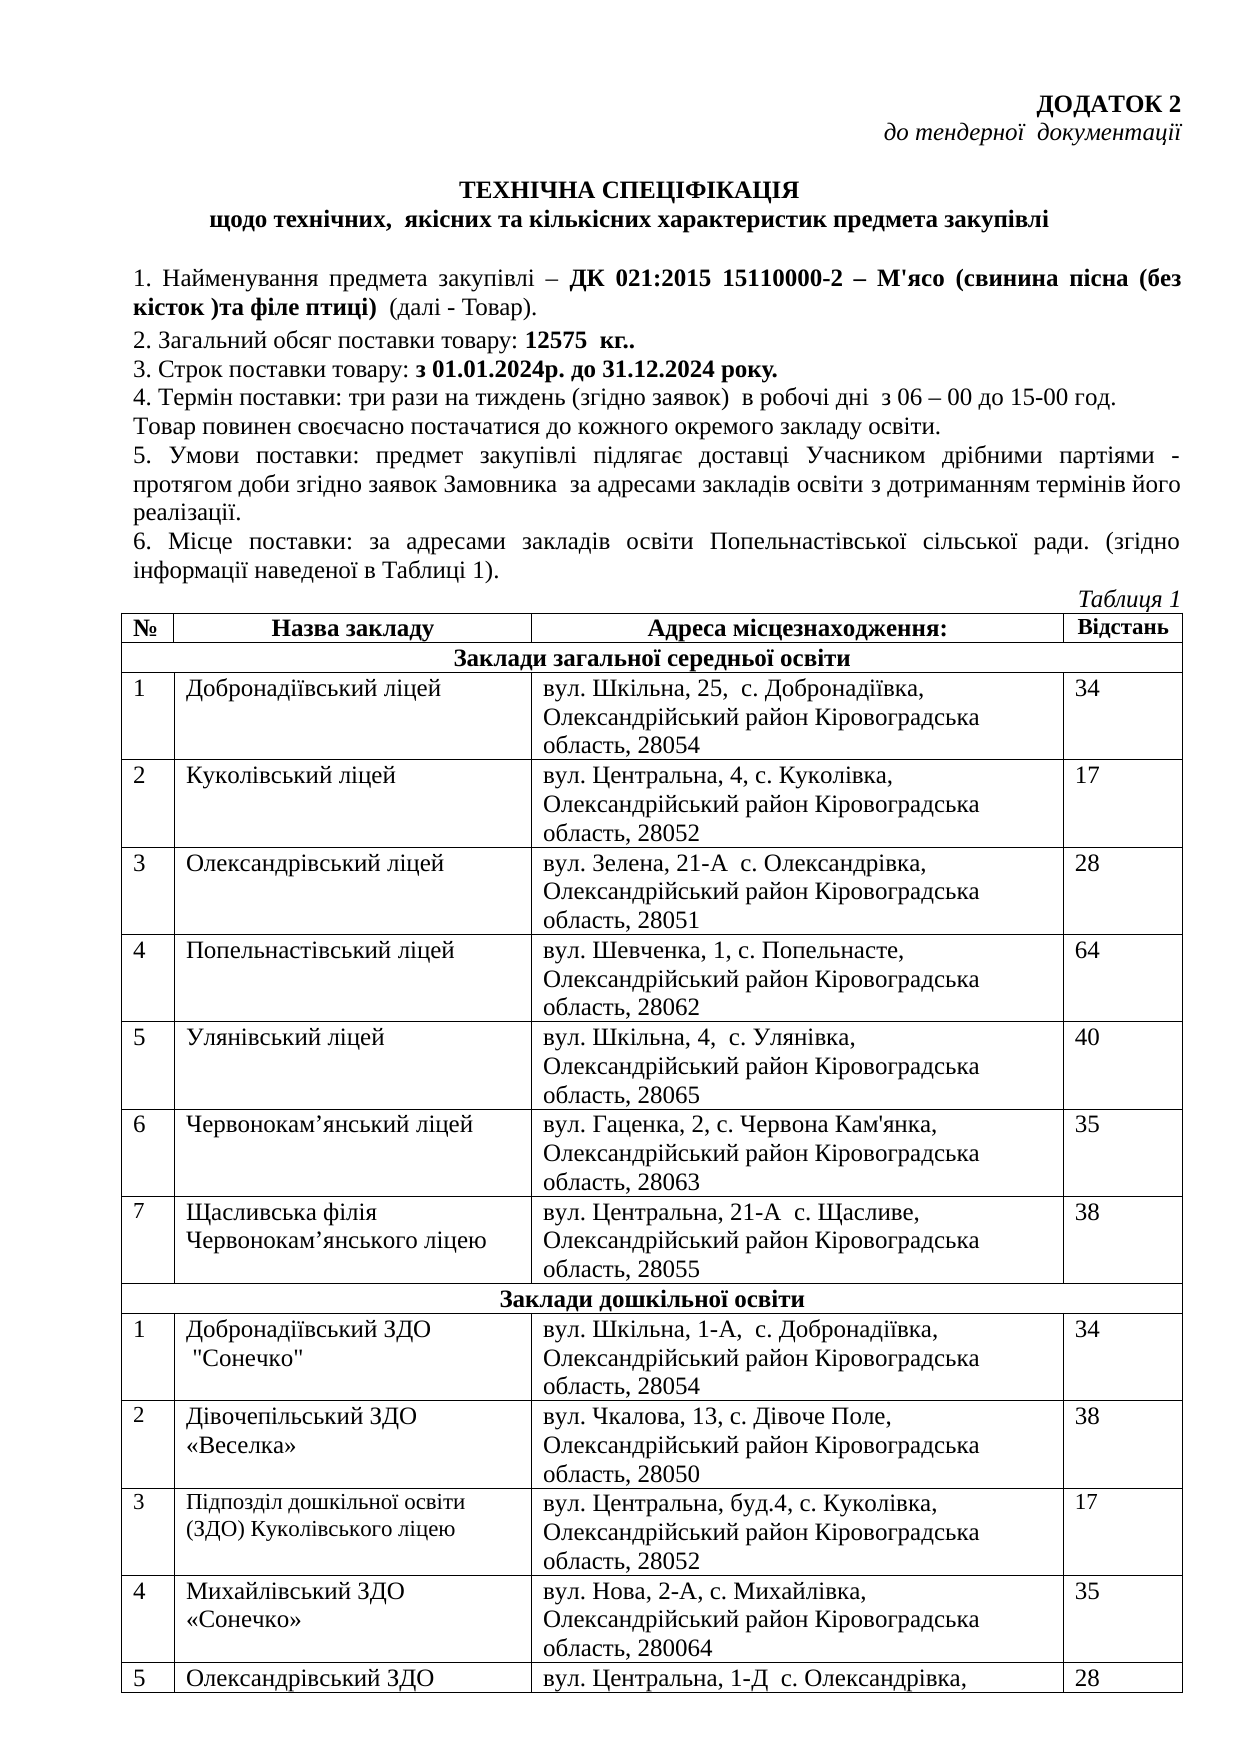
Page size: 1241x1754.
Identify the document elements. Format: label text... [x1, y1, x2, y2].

text 1. Найменування предмета закупівлі – ДК 021:2015 15110000-2 – М'ясо (свинина пісна (без кісток )та філе птиці) (далі - Товар). [133, 263, 1181, 321]
table_cell 4 [122, 1576, 174, 1662]
table_cell 28 [1064, 848, 1182, 934]
table_header Назва закладу [174, 614, 531, 642]
table_cell 5 [122, 1663, 174, 1692]
table_cell Червонокам’янський ліцей [175, 1110, 531, 1196]
table_cell Добронадіївський ЗДО "Сонечко" [175, 1314, 531, 1400]
table_cell 5 [122, 1022, 174, 1108]
table_header № [122, 614, 173, 642]
table_cell 38 [1064, 1401, 1182, 1487]
table_cell 38 [1064, 1197, 1182, 1283]
table_cell 2 [122, 1401, 174, 1487]
table_cell 34 [1064, 1314, 1182, 1400]
table_cell 64 [1064, 935, 1182, 1021]
text 4. Термін поставки: три рази на тиждень (згідно заявок) в робочі дні з 06 – 00 до 15-00 год. [133, 382, 1181, 411]
text ДОДАТОК 2 [133, 89, 1181, 117]
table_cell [532, 1663, 1063, 1692]
table_cell вул. Шевченка, 1, с. Попельнасте, Олександрійський район Кіровоградська область, 28062 [532, 935, 1063, 1021]
table_cell Михайлівський ЗДО «Сонечко» [175, 1576, 531, 1662]
table_cell 3 [122, 848, 174, 934]
table_cell 2 [122, 760, 174, 847]
table_cell вул. Зелена, 21-А с. Олександрівка, Олександрійський район Кіровоградська область, 28051 [532, 848, 1063, 934]
table_cell вул. Чкалова, 13, с. Дівоче Поле, Олександрійський район Кіровоградська область, 28050 [532, 1401, 1063, 1487]
table_cell Дівочепільський ЗДО «Веселка» [175, 1401, 531, 1487]
table_cell вул. Шкільна, 4, с. Улянівка, Олександрійський район Кіровоградська область, 28065 [532, 1022, 1063, 1108]
text Товар повинен своєчасно постачатися до кожного окремого закладу освіти. [133, 411, 1181, 440]
table_cell Заклади дошкільної освіти [122, 1284, 1182, 1313]
table_cell вул. Шкільна, 25, с. Добронадіївка, Олександрійський район Кіровоградська область, 28054 [532, 673, 1063, 759]
table_cell 3 [122, 1489, 174, 1575]
table_cell вул. Центральна, буд.4, с. Куколівка, Олександрійський район Кіровоградська область, 28052 [532, 1489, 1063, 1575]
table_cell Щасливська філія Червонокам’янського ліцею [175, 1197, 531, 1283]
table_cell Добронадіївський ліцей [175, 673, 531, 759]
text щодо технічних, якісних та кількісних характеристик предмета закупівлі [39, 204, 1219, 232]
text Таблиця 1 [133, 584, 1181, 612]
table_cell 35 [1064, 1110, 1182, 1196]
table_header Відстань [1064, 614, 1182, 642]
text 2. Загальний обсяг поставки товару: 12575 кг.. [133, 325, 1181, 354]
table_cell 6 [122, 1110, 174, 1196]
table_cell вул. Шкільна, 1-А, с. Добронадіївка, Олександрійський район Кіровоградська область, 28054 [532, 1314, 1063, 1400]
table_cell 28 [1064, 1663, 1182, 1692]
table_cell 35 [1064, 1576, 1182, 1662]
table_cell Попельнастівський ліцей [175, 935, 531, 1021]
table_cell вул. Нова, 2-А, с. Михайлівка, Олександрійський район Кіровоградська область, 280064 [532, 1576, 1063, 1662]
table_cell 17 [1064, 760, 1182, 847]
table_cell Олександрівський ліцей [175, 848, 531, 934]
text до тендерної документації [133, 117, 1181, 146]
table_cell 17 [1064, 1489, 1182, 1575]
table_cell вул. Центральна, 4, с. Куколівка, Олександрійський район Кіровоградська область, 28052 [532, 760, 1063, 847]
table_cell Заклади загальної середньої освіти [122, 643, 1182, 672]
table_cell 34 [1064, 673, 1182, 759]
text 3. Строк поставки товару: з 01.01.2024р. до 31.12.2024 року. [133, 354, 1181, 382]
table_cell Улянівський ліцей [175, 1022, 531, 1108]
table_cell 1 [122, 673, 174, 759]
table_cell Куколівський ліцей [175, 760, 531, 847]
table_cell 40 [1064, 1022, 1182, 1108]
table_cell 7 [122, 1197, 174, 1283]
table_cell вул. Центральна, 21-А с. Щасливе, Олександрійський район Кіровоградська область, 28055 [532, 1197, 1063, 1283]
table_cell 4 [122, 935, 174, 1021]
table_header Адреса місцезнаходження: [532, 614, 1063, 642]
table_cell Підпозділ дошкільної освіти (ЗДО) Куколівського ліцею [175, 1489, 531, 1575]
text 5. Умови поставки: предмет закупівлі підлягає доставці Учасником дрібними партіями - протягом доби згідно заявок Замовника за адресами закладів освіти з дотриманням термінів його реалізації. [133, 440, 1181, 526]
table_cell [175, 1663, 531, 1692]
text 6. Місце поставки: за адресами закладів освіти Попельнастівської сільської ради. (згідно інформації наведеної в Таблиці 1). [133, 526, 1181, 584]
table_cell 1 [122, 1314, 174, 1400]
text ТЕХНІЧНА СПЕЦІФІКАЦІЯ [39, 175, 1219, 204]
table_cell вул. Гаценка, 2, с. Червона Кам'янка, Олександрійський район Кіровоградська область, 28063 [532, 1110, 1063, 1196]
